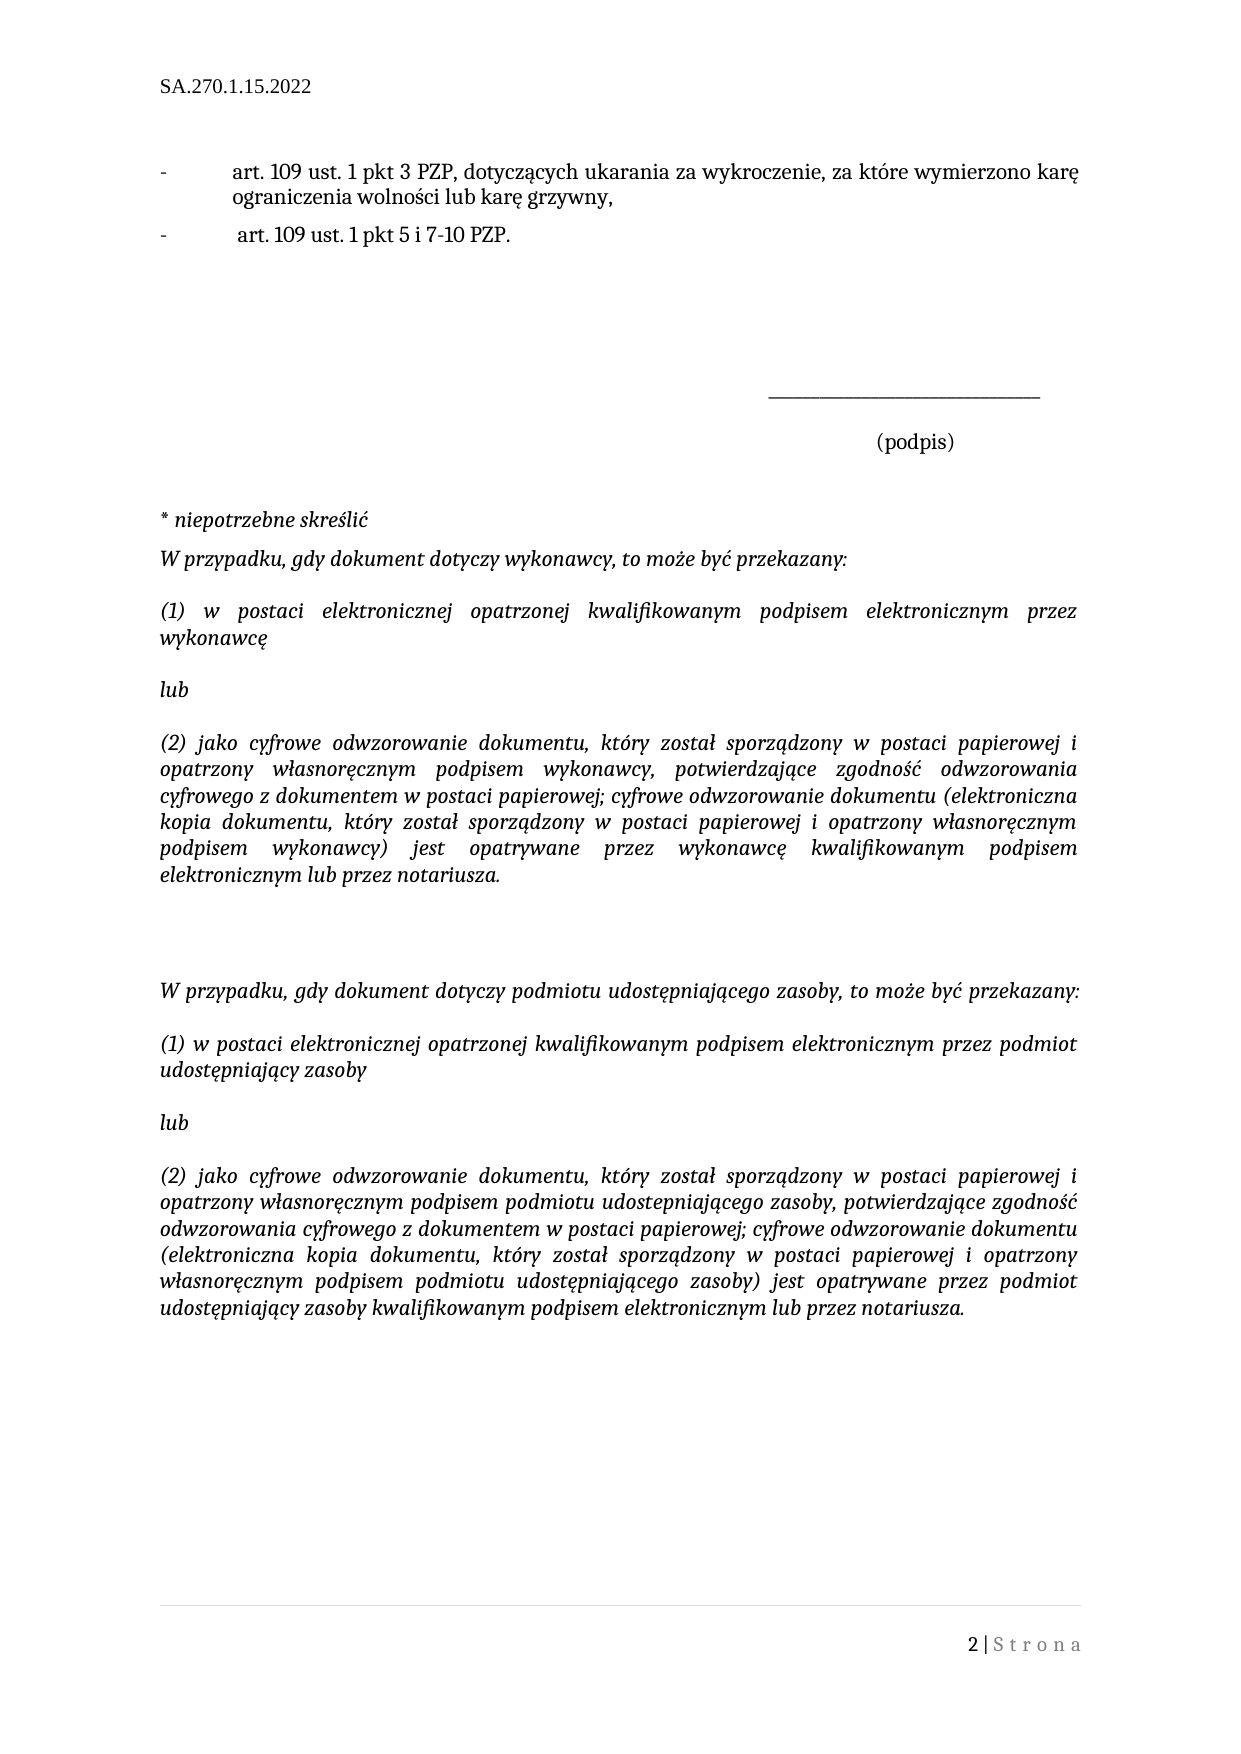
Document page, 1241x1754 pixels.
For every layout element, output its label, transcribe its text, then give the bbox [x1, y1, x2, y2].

text W przypadku, gdy dokument dotyczy wykonawcy, to może być przekazany: (1) w postaci elektronicznej opatrzonej kwalifikowanym podpisem elektronicznym przez wykonawcę lub (2) jako cyfrowe odwzorowanie dokumentu, który został sporządzony w postaci papierowej i opatrzony własnoręcznym podpisem wykonawcy, potwierdzające zgodność odwzorowania cyfrowego z dokumentem w postaci papierowej; cyfrowe odwzorowanie dokumentu (elektroniczna kopia dokumentu, który został sporządzony w postaci papierowej i opatrzony własnoręcznym podpisem wykonawcy) jest opatrywane przez wykonawcę kwalifikowanym podpisem elektronicznym lub przez notariusza. [159, 545, 1081, 888]
text - art. 109 ust. 1 pkt 5 i 7-10 PZP. [159, 222, 1081, 247]
text ________________________________ (podpis) [750, 376, 1081, 455]
text - art. 109 ust. 1 pkt 3 PZP, dotyczących ukarania za wykroczenie, za które wymierzono karę ograniczenia wolności lub karę grzywny, [159, 159, 1081, 209]
text W przypadku, gdy dokument dotyczy podmiotu udostępniającego zasoby, to może być przekazany: (1) w postaci elektronicznej opatrzonej kwalifikowanym podpisem elektronicznym przez podmiot udostępniający zasoby lub (2) jako cyfrowe odwzorowanie dokumentu, który został sporządzony w postaci papierowej i opatrzony własnoręcznym podpisem podmiotu udostepniającego zasoby, potwierdzające zgodność odwzorowania cyfrowego z dokumentem w postaci papierowej; cyfrowe odwzorowanie dokumentu (elektroniczna kopia dokumentu, który został sporządzony w postaci papierowej i opatrzony własnoręcznym podpisem podmiotu udostępniającego zasoby) jest opatrywane przez podmiot udostępniający zasoby kwalifikowanym podpisem elektronicznym lub przez notariusza. [159, 978, 1081, 1321]
text * niepotrzebne skreślić [159, 506, 1081, 533]
